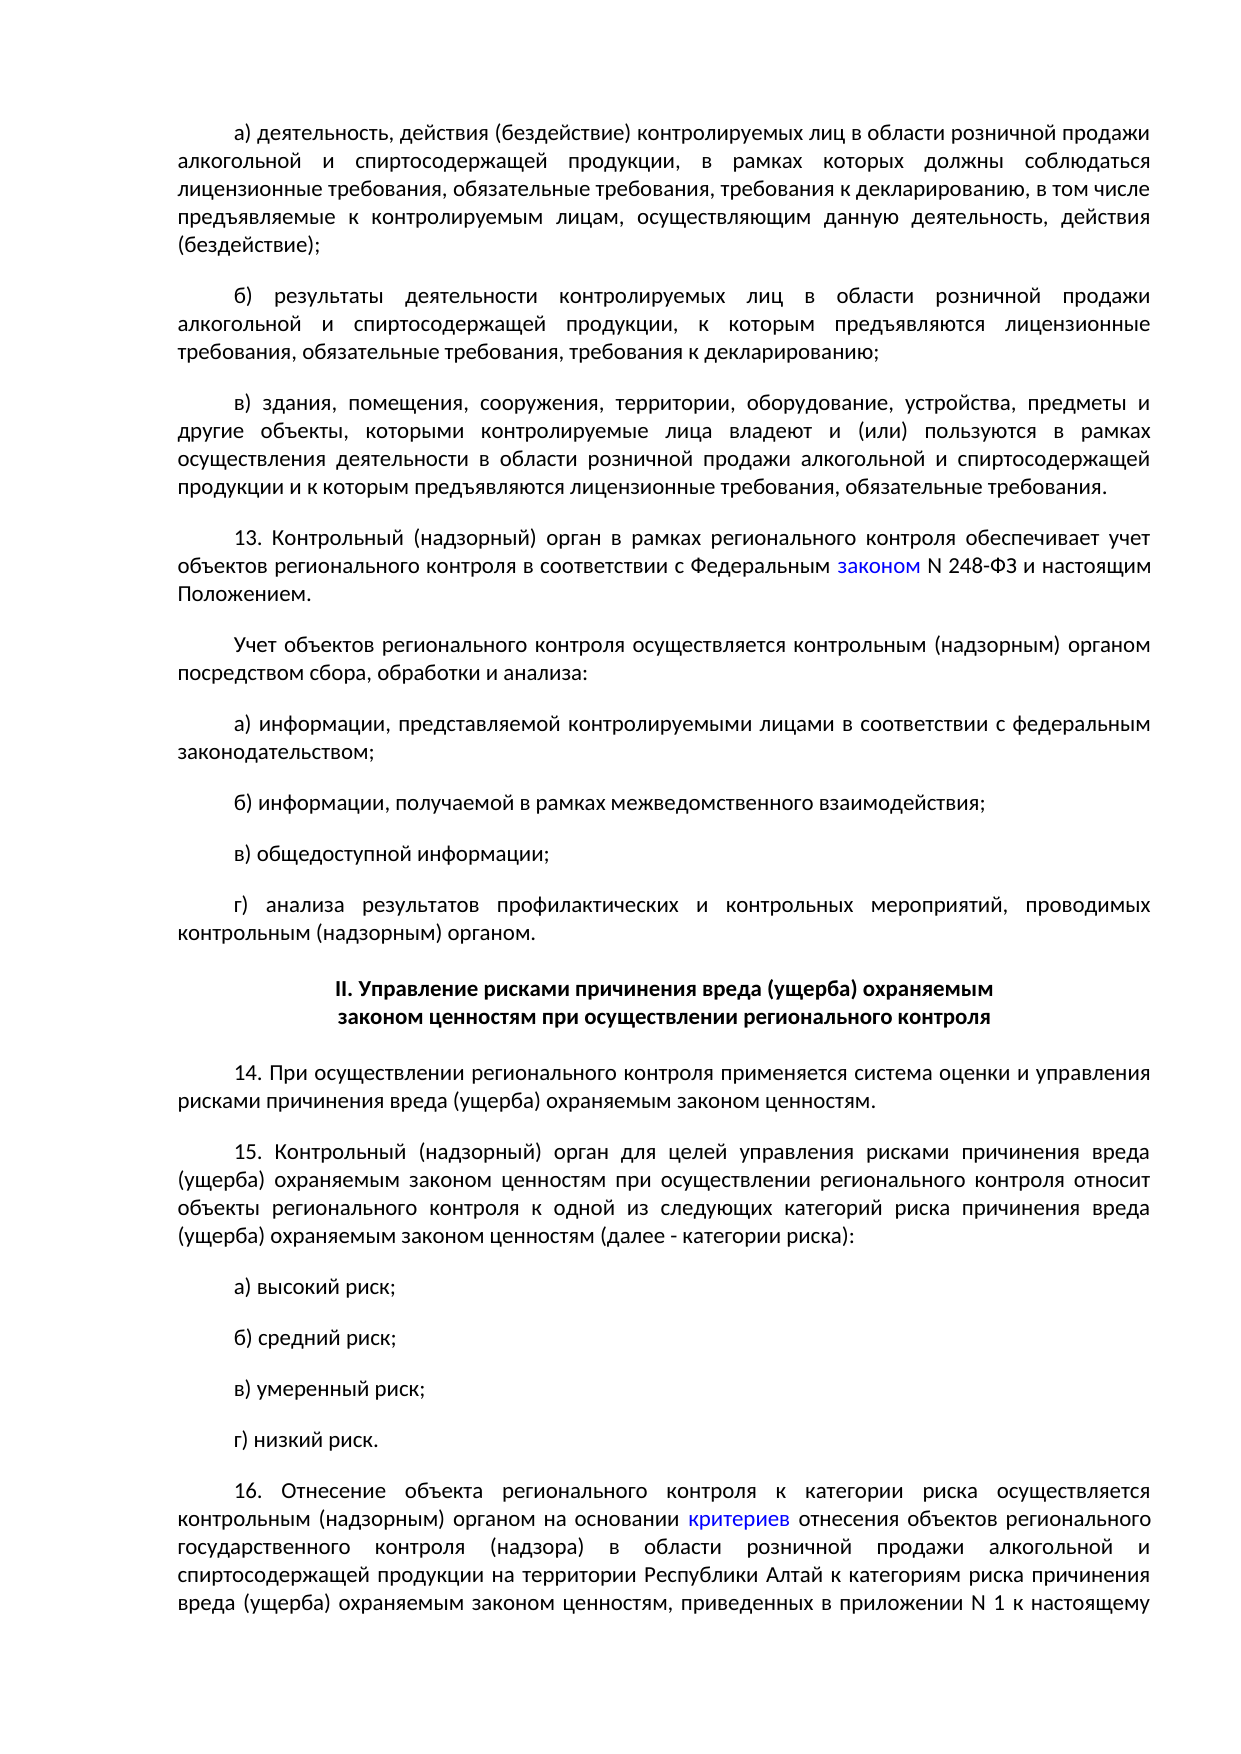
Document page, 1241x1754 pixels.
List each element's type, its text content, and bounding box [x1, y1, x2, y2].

text Учет объектов регионального контроля осуществляется контрольным (надзорным) органом посредством сбора, обработки и анализа: [177, 630, 1152, 686]
text в) общедоступной информации; [177, 839, 1152, 867]
text б) средний риск; [177, 1323, 1152, 1351]
title II. Управление рисками причинения вреда (ущерба) охраняемым [177, 974, 1152, 1002]
text в) здания, помещения, сооружения, территории, оборудование, устройства, предметы и другие объекты, которыми контролируемые лица владеют и (или) пользуются в рамках осуществления деятельности в области розничной продажи алкогольной и спиртосодержащей продукции и к которым предъявляются лицензионные требования, обязательные требования. [177, 388, 1152, 500]
text 13. Контрольный (надзорный) орган в рамках регионального контроля обеспечивает учет объектов регионального контроля в соответствии с Федеральным законом N 248-ФЗ и настоящим Положением. [177, 523, 1152, 607]
title законом ценностям при осуществлении регионального контроля [177, 1002, 1152, 1030]
text г) низкий риск. [177, 1425, 1152, 1453]
text б) результаты деятельности контролируемых лиц в области розничной продажи алкогольной и спиртосодержащей продукции, к которым предъявляются лицензионные требования, обязательные требования, требования к декларированию; [177, 281, 1152, 365]
text 15. Контрольный (надзорный) орган для целей управления рисками причинения вреда (ущерба) охраняемым законом ценностям при осуществлении регионального контроля относит объекты регионального контроля к одной из следующих категорий риска причинения вреда (ущерба) охраняемым законом ценностям (далее - категории риска): [177, 1137, 1152, 1249]
text а) деятельность, действия (бездействие) контролируемых лиц в области розничной продажи алкогольной и спиртосодержащей продукции, в рамках которых должны соблюдаться лицензионные требования, обязательные требования, требования к декларированию, в том числе предъявляемые к контролируемым лицам, осуществляющим данную деятельность, действия (бездействие); [177, 118, 1152, 258]
text в) умеренный риск; [177, 1374, 1152, 1402]
text а) высокий риск; [177, 1272, 1152, 1300]
text 14. При осуществлении регионального контроля применяется система оценки и управления рисками причинения вреда (ущерба) охраняемым законом ценностям. [177, 1058, 1152, 1114]
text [177, 1476, 1152, 1616]
text а) информации, представляемой контролируемыми лицами в соответствии с федеральным законодательством; [177, 709, 1152, 765]
text б) информации, получаемой в рамках межведомственного взаимодействия; [177, 788, 1152, 816]
text г) анализа результатов профилактических и контрольных мероприятий, проводимых контрольным (надзорным) органом. [177, 890, 1152, 946]
